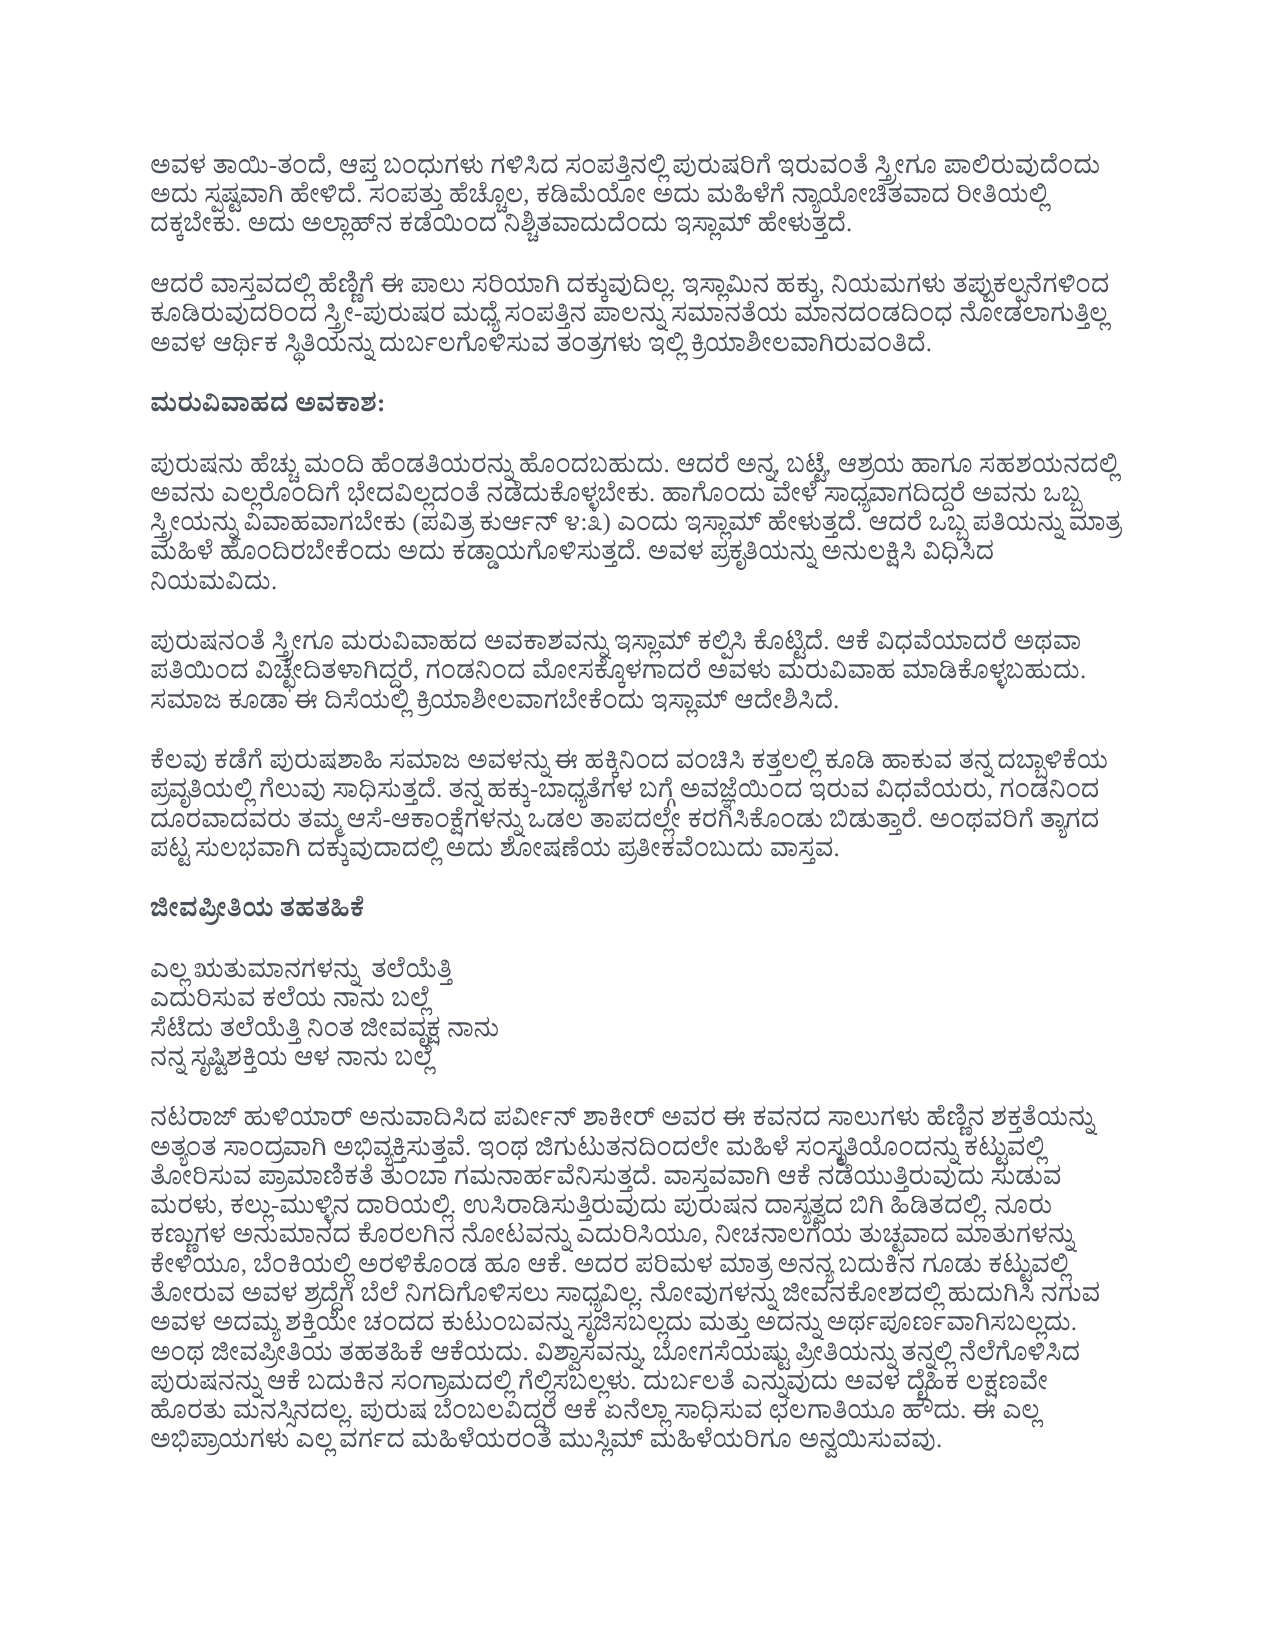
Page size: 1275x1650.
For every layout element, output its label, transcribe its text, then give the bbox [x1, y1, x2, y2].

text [150, 150, 1125, 238]
text ಜೀವಪ್ರೀತಿಯ ತಹತಹಿಕೆ [150, 893, 1125, 923]
text ಕೆಲವು ಕಡೆಗೆ ಪುರುಷಶಾಹಿ ಸಮಾಜ ಅವಳನ್ನು ಈ ಹಕ್ಕಿನಿಂದ ವಂಚಿಸಿ ಕತ್ತಲಲ್ಲಿ ಕೂಡಿ ಹಾಕುವ ತನ್ನ ದಬ್ಬಾಳಿಕೆಯ ಪ್ರವೃತಿಯಲ್ಲಿ ಗೆಲುವು ಸಾಧಿಸುತ್ತದೆ. ತನ್ನ ಹಕ್ಕು-ಬಾಧ್ಯತೆಗಳ ಬಗ್ಗೆ ಅವಜ್ಞೆಯಿಂದ ಇರುವ ವಿಧವೆಯರು, ಗಂಡನಿಂದ ದೂರವಾದವರು ತಮ್ಮ ಆಸೆ-ಆಕಾಂಕ್ಷೆಗಳನ್ನು ಒಡಲ ತಾಪದಲ್ಲೇ ಕರಗಿಸಿಕೊಂಡು ಬಿಡುತ್ತಾರೆ. ಅಂಥವರಿಗೆ ತ್ಯಾಗದ ಪಟ್ಟ ಸುಲಭವಾಗಿ ದಕ್ಕುವುದಾದಲ್ಲಿ ಅದು ಶೋಷಣೆಯ ಪ್ರತೀಕವೆಂಬುದು ವಾಸ್ತವ. [150, 745, 1125, 862]
text ಪುರುಷನು ಹೆಚ್ಚು ಮಂದಿ ಹೆಂಡತಿಯರನ್ನು ಹೊಂದಬಹುದು. ಆದರೆ ಅನ್ನ, ಬಟ್ಟೆ, ಆಶ್ರಯ ಹಾಗೂ ಸಹಶಯನದಲ್ಲಿ ಅವನು ಎಲ್ಲರೊಂದಿಗೆ ಭೇದವಿಲ್ಲದಂತೆ ನಡೆದುಕೊಳ್ಳಬೇಕು. ಹಾಗೊಂದು ವೇಳೆ ಸಾಧ್ಯವಾಗದಿದ್ದರೆ ಅವನು ಒಬ್ಬ ಸ್ತ್ರೀಯನ್ನು ವಿವಾಹವಾಗಬೇಕು (ಪವಿತ್ರ ಕುರ್ಆನ್‌ ೪:೩) ಎಂದು ಇಸ್ಲಾಮ್‌ ಹೇಳುತ್ತದೆ. ಆದರೆ ಒಬ್ಬ ಪತಿಯನ್ನು ಮಾತ್ರ ಮಹಿಳೆ ಹೊಂದಿರಬೇಕೆಂದು ಅದು ಕಡ್ಡಾಯಗೊಳಿಸುತ್ತದೆ. ಅವಳ ಪ್ರಕೃತಿಯನ್ನು ಅನುಲಕ್ಷಿಸಿ ವಿಧಿಸಿದ ನಿಯಮವಿದು. [150, 449, 1125, 595]
text ಆದರೆ ವಾಸ್ತವದಲ್ಲಿ ಹೆಣ್ಣಿಗೆ ಈ ಪಾಲು ಸರಿಯಾಗಿ ದಕ್ಕುವುದಿಲ್ಲ. ಇಸ್ಲಾಮಿನ ಹಕ್ಕು, ನಿಯಮಗಳು ತಪ್ಪುಕಲ್ಪನೆಗಳಿಂದ ಕೂಡಿರುವುದರಿಂದ ಸ್ತ್ರೀ-ಪುರುಷರ ಮಧ್ಯೆ ಸಂಪತ್ತಿನ ಪಾಲನ್ನು ಸಮಾನತೆಯ ಮಾನದಂಡದಿಂಧ ನೋಡಲಾಗುತ್ತಿಲ್ಲ ಅವಳ ಆರ್ಥಿಕ ಸ್ಥಿತಿಯನ್ನು ದುರ್ಬಲಗೊಳಿಸುವ ತಂತ್ರಗಳು ಇಲ್ಲಿ ಕ್ರಿಯಾಶೀಲವಾಗಿರುವಂತಿದೆ. [150, 269, 1125, 357]
text ಪುರುಷನಂತೆ ಸ್ತ್ರೀಗೂ ಮರುವಿವಾಹದ ಅವಕಾಶವನ್ನು ಇಸ್ಲಾಮ್‌ ಕಲ್ಪಿಸಿ ಕೊಟ್ಟಿದೆ. ಆಕೆ ವಿಧವೆಯಾದರೆ ಅಥವಾ ಪತಿಯಿಂದ ವಿಚ್ಛೇದಿತಳಾಗಿದ್ದರೆ, ಗಂಡನಿಂದ ಮೋಸಕ್ಕೊಳಗಾದರೆ ಅವಳು ಮರುವಿವಾಹ ಮಾಡಿಕೊಳ್ಳಬಹುದು. ಸಮಾಜ ಕೂಡಾ ಈ ದಿಸೆಯಲ್ಲಿ ಕ್ರಿಯಾಶೀಲವಾಗಬೇಕೆಂದು ಇಸ್ಲಾಮ್‌ ಆದೇಶಿಸಿದೆ. [150, 626, 1125, 714]
text ನಟರಾಜ್‌ ಹುಳಿಯಾರ್ ಅನುವಾದಿಸಿದ ಪರ್ವೀನ್‌ ಶಾಕೀರ್ ಅವರ ಈ ಕವನದ ಸಾಲುಗಳು ಹೆಣ್ಣಿನ ಶಕ್ತತೆಯನ್ನು ಅತ್ಯಂತ ಸಾಂದ್ರವಾಗಿ ಅಭಿವ್ಯಕ್ತಿಸುತ್ತವೆ. ಇಂಥ ಜಿಗುಟುತನದಿಂದಲೇ ಮಹಿಳೆ ಸಂಸ್ಕೃತಿಯೊಂದನ್ನು ಕಟ್ಟುವಲ್ಲಿ ತೋರಿಸುವ ಪ್ರಾಮಾಣಿಕತೆ ತುಂಬಾ ಗಮನಾರ್ಹವೆನಿಸುತ್ತದೆ. ವಾಸ್ತವವಾಗಿ ಆಕೆ ನಡೆಯುತ್ತಿರುವುದು ಸುಡುವ ಮರಳು, ಕಲ್ಲು-ಮುಳ್ಳಿನ ದಾರಿಯಲ್ಲಿ. ಉಸಿರಾಡಿಸುತ್ತಿರುವುದು ಪುರುಷನ ದಾಸ್ಯತ್ವದ ಬಿಗಿ ಹಿಡಿತದಲ್ಲಿ. ನೂರು ಕಣ್ಣುಗಳ ಅನುಮಾನದ ಕೊರಲಗಿನ ನೋಟವನ್ನು ಎದುರಿಸಿಯೂ, ನೀಚನಾಲಗೆಯ ತುಚ್ಛವಾದ ಮಾತುಗಳನ್ನು ಕೇಳಿಯೂ, ಬೆಂಕಿಯಲ್ಲಿ ಅರಳಿಕೊಂಡ ಹೂ ಆಕೆ. ಅದರ ಪರಿಮಳ ಮಾತ್ರ ಅನನ್ಯ ಬದುಕಿನ ಗೂಡು ಕಟ್ಟುವಲ್ಲಿ ತೋರುವ ಅವಳ ಶ್ರದ್ಧೆಗೆ ಬೆಲೆ ನಿಗದಿಗೊಳಿಸಲು ಸಾಧ್ಯವಿಲ್ಲ. ನೋವುಗಳನ್ನು ಜೀವನಕೋಶದಲ್ಲಿ ಹುದುಗಿಸಿ ನಗುವ ಅವಳ ಅದಮ್ಯ ಶಕ್ತಿಯೇ ಚಂದದ ಕುಟುಂಬವನ್ನು ಸೃಜಿಸಬಲ್ಲದು ಮತ್ತು ಅದನ್ನು ಅರ್ಥಪೂರ್ಣವಾಗಿಸಬಲ್ಲದು. ಅಂಥ ಜೀವಪ್ರೀತಿಯ ತಹತಹಿಕೆ ಆಕೆಯದು. ವಿಶ್ವಾಸವನ್ನು, ಬೋಗಸೆಯಷ್ಟು ಪ್ರೀತಿಯನ್ನು ತನ್ನಲ್ಲಿ ನೆಲೆಗೊಳಿಸಿದ ಪುರುಷನನ್ನು ಆಕೆ ಬದುಕಿನ ಸಂಗ್ರಾಮದಲ್ಲಿ ಗೆಲ್ಲಿಸಬಲ್ಲಳು. ದುರ್ಬಲತೆ ಎನ್ನುವುದು ಅವಳ ದೈಹಿಕ ಲಕ್ಷಣವೇ ಹೊರತು ಮನಸ್ಸಿನದಲ್ಲ. ಪುರುಷ ಬೆಂಬಲವಿದ್ದರೆ ಆಕೆ ಏನೆಲ್ಲಾ ಸಾಧಿಸುವ ಛಲಗಾತಿಯೂ ಹೌದು. ಈ ಎಲ್ಲ ಅಭಿಪ್ರಾಯಗಳು ಎಲ್ಲ ವರ್ಗದ ಮಹಿಳೆಯರಂತೆ ಮುಸ್ಲಿಮ್‌ ಮಹಿಳೆಯರಿಗೂ ಅನ್ವಯಿಸುವವು. [150, 1102, 1125, 1454]
text ಮರುವಿವಾಹದ ಅವಕಾಶ: [150, 388, 1125, 417]
text ಎಲ್ಲ ಋತುಮಾನಗಳನ್ನು ತಲೆಯೆತ್ತಿ ಎದುರಿಸುವ ಕಲೆಯ ನಾನು ಬಲ್ಲೆ ಸೆಟೆದು ತಲೆಯೆತ್ತಿ ನಿಂತ ಜೀವವೃಕ್ಷ ನಾನು ನನ್ನ ಸೃಷ್ಟಿಶಕ್ತಿಯ ಆಳ ನಾನು ಬಲ್ಲೆ [150, 954, 1125, 1071]
